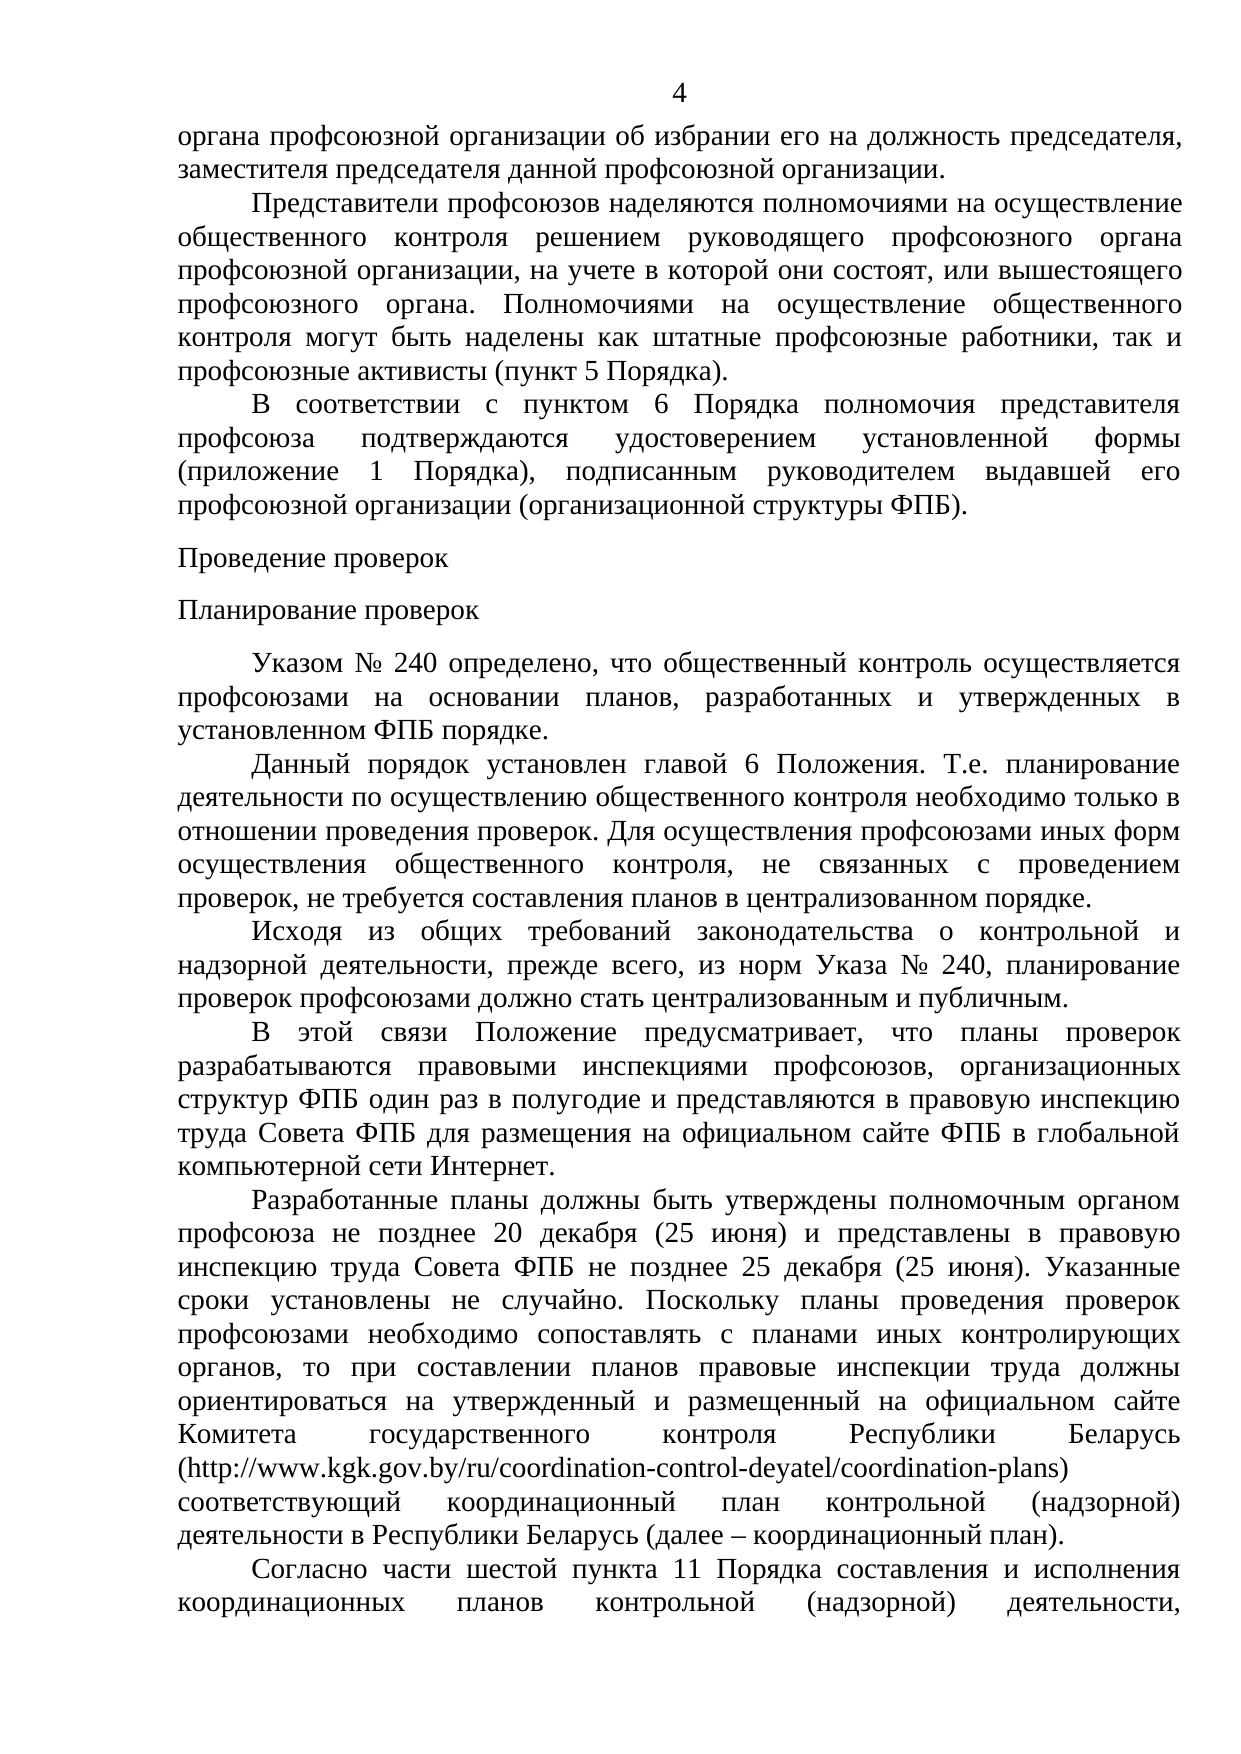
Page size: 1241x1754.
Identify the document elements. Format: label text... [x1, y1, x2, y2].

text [177, 118, 1183, 185]
text Планирование проверок [177, 592, 1181, 626]
text Данный порядок установлен главой 6 Положения. Т.е. планирование деятельности по осуществлению общественного контроля необходимо только в отношении проведения проверок. Для осуществления профсоюзами иных форм осуществления общественного контроля, не связанных с проведением проверок, не требуется составления планов в централизованном порядке. [177, 746, 1181, 913]
text Разработанные планы должны быть утверждены полномочным органом профсоюза не позднее 20 декабря (25 июня) и представлены в правовую инспекцию труда Совета ФПБ не позднее 25 декабря (25 июня). Указанные сроки установлены не случайно. Поскольку планы проведения проверок профсоюзами необходимо сопоставлять с планами иных контролирующих органов, то при составлении планов правовые инспекции труда должны ориентироваться на утвержденный и размещенный на официальном сайте Комитета государственного контроля Республики Беларусь (http://www.kgk.gov.by/ru/coordination-control-deyatel/coordination-plans) соответствующий координационный план контрольной (надзорной) деятельности в Республики Беларусь (далее – координационный план). [177, 1182, 1181, 1551]
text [177, 1551, 1181, 1618]
text Проведение проверок [177, 540, 1181, 573]
text В этой связи Положение предусматривает, что планы проверок разрабатываются правовыми инспекциями профсоюзов, организационных структур ФПБ один раз в полугодие и представляются в правовую инспекцию труда Совета ФПБ для размещения на официальном сайте ФПБ в глобальной компьютерной сети Интернет. [177, 1014, 1181, 1182]
text Указом № 240 определено, что общественный контроль осуществляется профсоюзами на основании планов, разработанных и утвержденных в установленном ФПБ порядке. [177, 645, 1181, 746]
text В соответствии с пунктом 6 Порядка полномочия представителя профсоюза подтверждаются удостоверением установленной формы (приложение 1 Порядка), подписанным руководителем выдавшей его профсоюзной организации (организационной структуры ФПБ). [177, 386, 1181, 521]
text Исходя из общих требований законодательства о контрольной и надзорной деятельности, прежде всего, из норм Указа № 240, планирование проверок профсоюзами должно стать централизованным и публичным. [177, 913, 1181, 1014]
text Представители профсоюзов наделяются полномочиями на осуществление общественного контроля решением руководящего профсоюзного органа профсоюзной организации, на учете в которой они состоят, или вышестоящего профсоюзного органа. Полномочиями на осуществление общественного контроля могут быть наделены как штатные профсоюзные работники, так и профсоюзные активисты (пункт 5 Порядка). [177, 185, 1183, 386]
